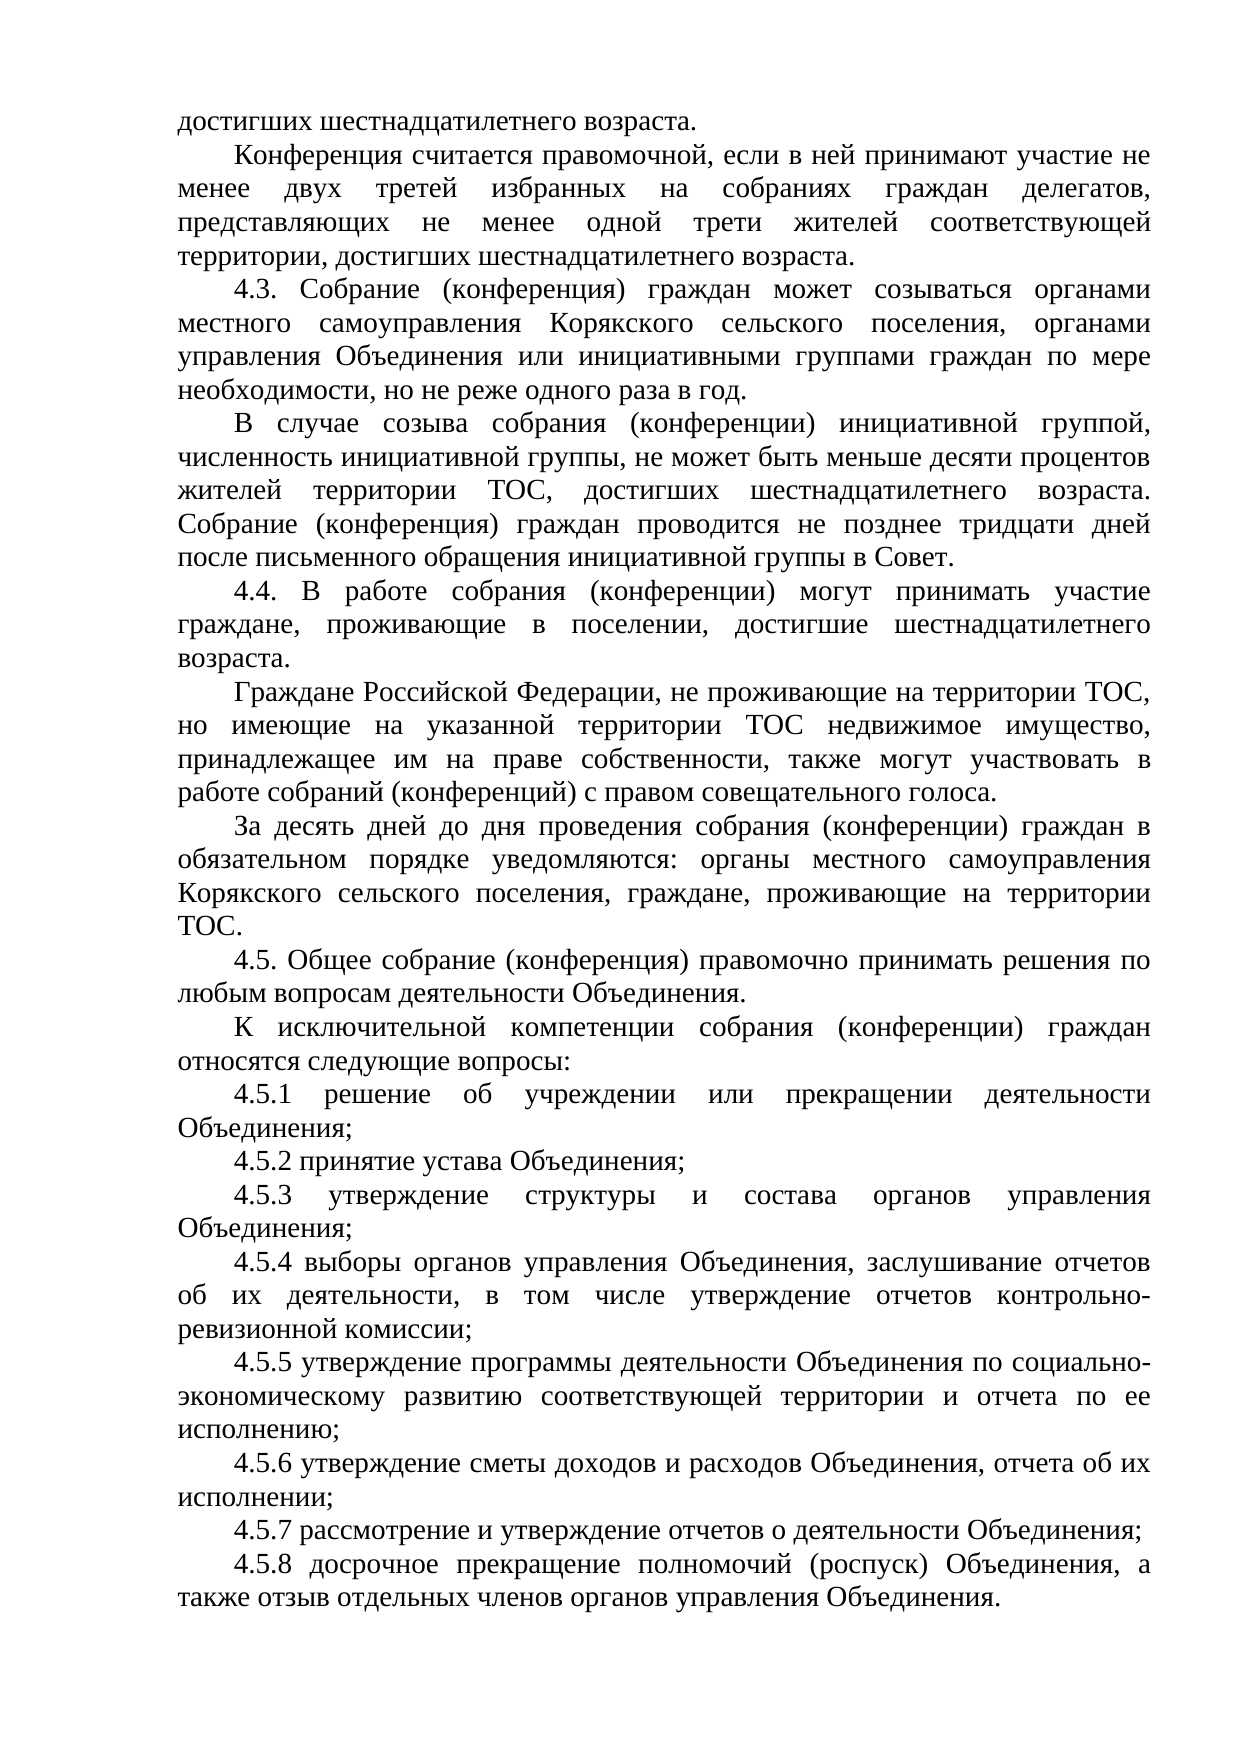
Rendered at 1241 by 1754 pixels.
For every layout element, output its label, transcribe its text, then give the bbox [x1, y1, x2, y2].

text 4.5.3 утверждение структуры и состава органов управления Объединения; [177, 1177, 1152, 1244]
text 4.3. Собрание (конференция) граждан может созываться органами местного самоуправления Корякского сельского поселения, органами управления Объединения или инициативными группами граждан по мере необходимости, но не реже одного раза в год. [177, 271, 1152, 405]
text Граждане Российской Федерации, не проживающие на территории ТОС, но имеющие на указанной территории ТОС недвижимое имущество, принадлежащее им на праве собственности, также могут участвовать в работе собраний (конференций) с правом совещательного голоса. [177, 674, 1152, 808]
text 4.5.6 утверждение сметы доходов и расходов Объединения, отчета об их исполнении; [177, 1445, 1152, 1512]
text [177, 103, 1152, 137]
text 4.4. В работе собрания (конференции) могут принимать участие граждане, проживающие в поселении, достигшие шестнадцатилетнего возраста. [177, 573, 1152, 674]
text 4.5.1 решение об учреждении или прекращении деятельности Объединения; [177, 1076, 1152, 1143]
text 4.5.8 досрочное прекращение полномочий (роспуск) Объединения, а также отзыв отдельных членов органов управления Объединения. [177, 1546, 1152, 1613]
text В случае созыва собрания (конференции) инициативной группой, численность инициативной группы, не может быть меньше десяти процентов жителей территории ТОС, достигших шестнадцатилетнего возраста. Собрание (конференция) граждан проводится не позднее тридцати дней после письменного обращения инициативной группы в Совет. [177, 405, 1152, 573]
text К исключительной компетенции собрания (конференции) граждан относятся следующие вопросы: [177, 1009, 1152, 1076]
text 4.5.5 утверждение программы деятельности Объединения по социально-экономическому развитию соответствующей территории и отчета по ее исполнению; [177, 1344, 1152, 1445]
text 4.5.7 рассмотрение и утверждение отчетов о деятельности Объединения; [177, 1512, 1152, 1546]
text Конференция считается правомочной, если в ней принимают участие не менее двух третей избранных на собраниях граждан делегатов, представляющих не менее одной трети жителей соответствующей территории, достигших шестнадцатилетнего возраста. [177, 137, 1152, 271]
text 4.5.2 принятие устава Объединения; [177, 1143, 1152, 1177]
text За десять дней до дня проведения собрания (конференции) граждан в обязательном порядке уведомляются: органы местного самоуправления Корякского сельского поселения, граждане, проживающие на территории ТОС. [177, 808, 1152, 942]
text 4.5. Общее собрание (конференция) правомочно принимать решения по любым вопросам деятельности Объединения. [177, 942, 1152, 1009]
text 4.5.4 выборы органов управления Объединения, заслушивание отчетов об их деятельности, в том числе утверждение отчетов контрольно-ревизионной комиссии; [177, 1244, 1152, 1344]
